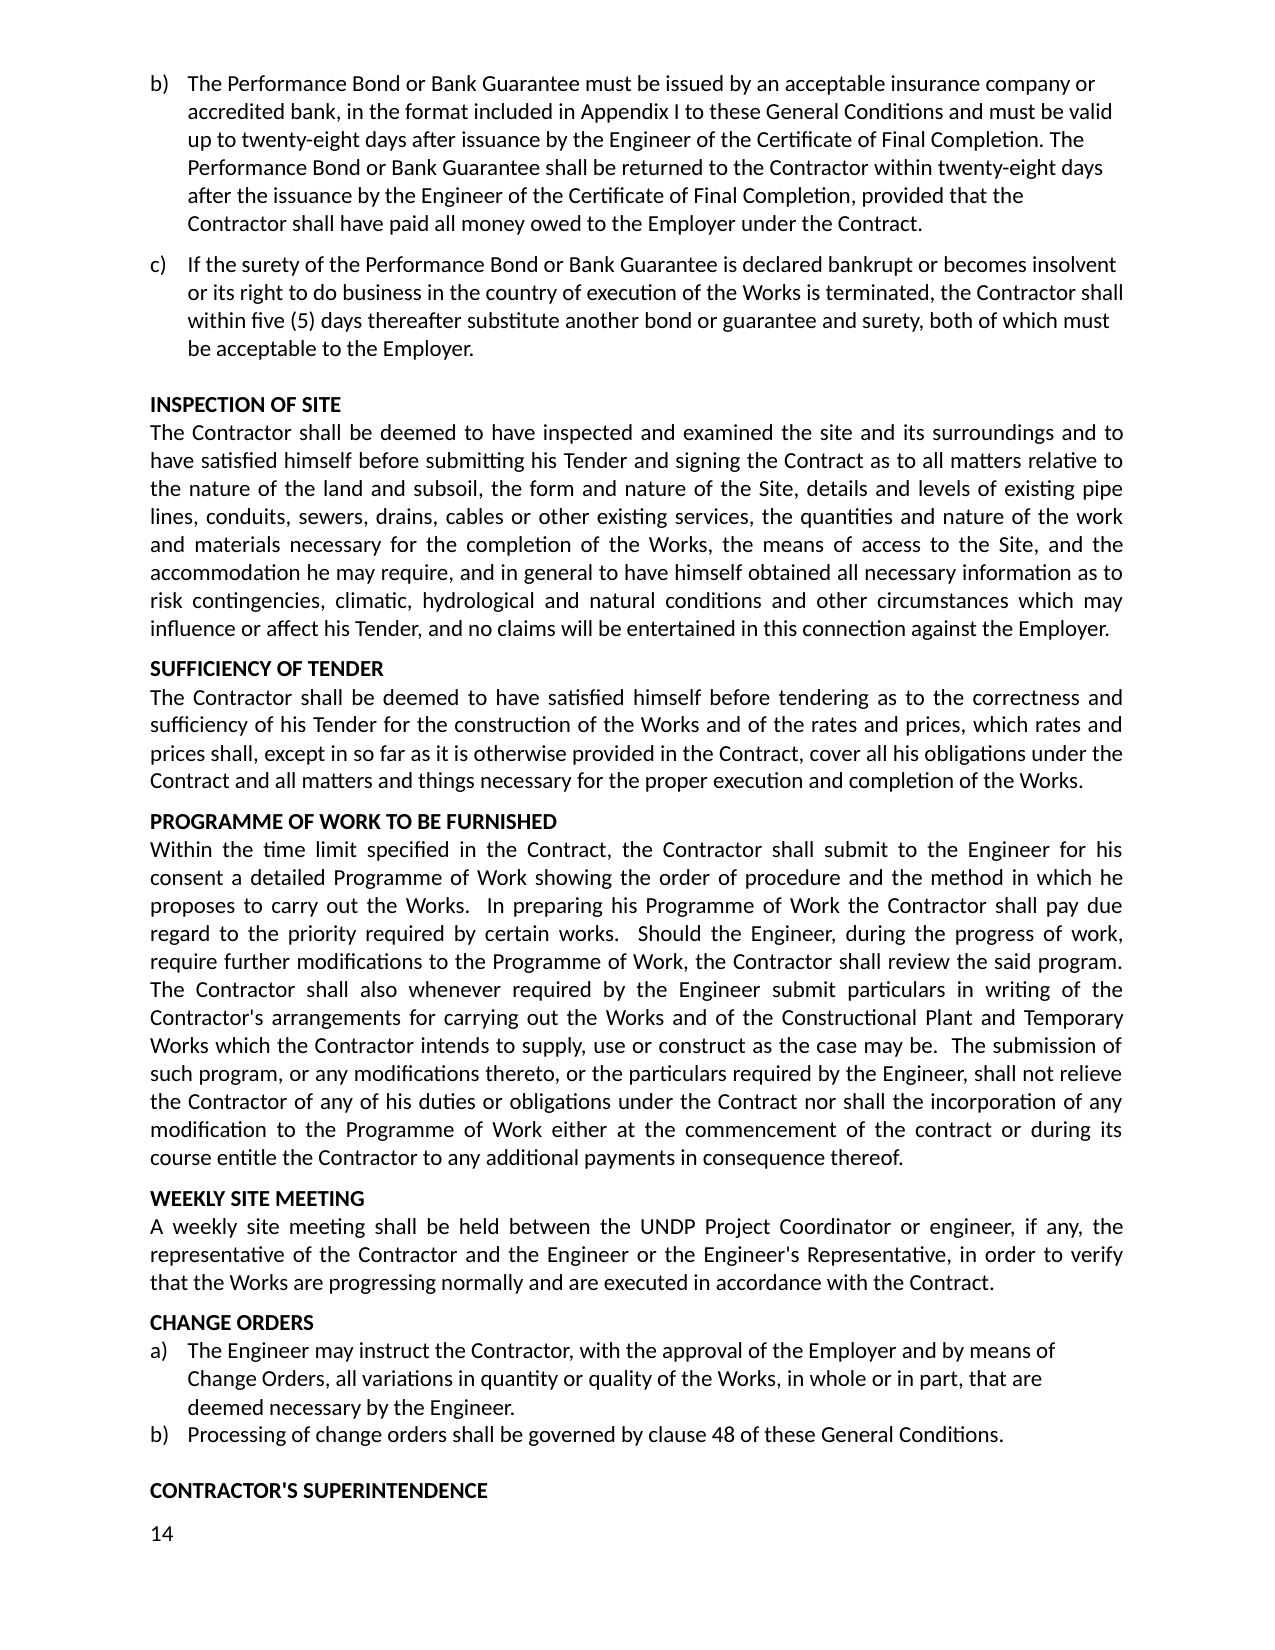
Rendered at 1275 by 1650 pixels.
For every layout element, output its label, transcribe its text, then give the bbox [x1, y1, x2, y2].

text SUFFICIENCY OF TENDER [150, 654, 1125, 683]
text WEEKLY SITE MEETING [150, 1184, 1125, 1212]
text INSPECTION OF SITE [150, 390, 1125, 418]
list If the surety of the Performance Bond or Bank Guarantee is declared bankrupt or becomes insolvent or its right to do business in the country of execution of the Works is terminated, the Contractor shall within five (5) days thereafter substitute another bond or guarantee and surety, both of which must be acceptable to the Employer. [150, 250, 1125, 362]
list The Engineer may instruct the Contractor, with the approval of the Employer and by means of Change Orders, all variations in quantity or quality of the Works, in whole or in part, that are deemed necessary by the Engineer. [150, 1337, 1125, 1421]
text A weekly site meeting shall be held between the UNDP Project Coordinator or engineer, if any, the representative of the Contractor and the Engineer or the Engineer's Representative, in order to verify that the Works are progressing normally and are executed in accordance with the Contract. [150, 1212, 1125, 1296]
text CONTRACTOR'S SUPERINTENDENCE [150, 1477, 1125, 1505]
text The Contractor shall be deemed to have satisfied himself before tendering as to the correctness and sufficiency of his Tender for the construction of the Works and of the rates and prices, which rates and prices shall, except in so far as it is otherwise provided in the Contract, cover all his obligations under the Contract and all matters and things necessary for the proper execution and completion of the Works. [150, 683, 1125, 795]
list The Performance Bond or Bank Guarantee must be issued by an acceptable insurance company or accredited bank, in the format included in Appendix I to these General Conditions and must be valid up to twenty-eight days after issuance by the Engineer of the Certificate of Final Completion. The Performance Bond or Bank Guarantee shall be returned to the Contractor within twenty-eight days after the issuance by the Engineer of the Certificate of Final Completion, provided that the Contractor shall have paid all money owed to the Employer under the Contract. [150, 69, 1125, 237]
text Within the time limit specified in the Contract, the Contractor shall submit to the Engineer for his consent a detailed Programme of Work showing the order of procedure and the method in which he proposes to carry out the Works. In preparing his Programme of Work the Contractor shall pay due regard to the priority required by certain works. Should the Engineer, during the progress of work, require further modifications to the Programme of Work, the Contractor shall review the said program. The Contractor shall also whenever required by the Engineer submit particulars in writing of the Contractor's arrangements for carrying out the Works and of the Constructional Plant and Temporary Works which the Contractor intends to supply, use or construct as the case may be. The submission of such program, or any modifications thereto, or the particulars required by the Engineer, shall not relieve the Contractor of any of his duties or obligations under the Contract nor shall the incorporation of any modification to the Programme of Work either at the commencement of the contract or during its course entitle the Contractor to any additional payments in consequence thereof. [150, 835, 1125, 1171]
text PROGRAMME OF WORK TO BE FURNISHED [150, 807, 1125, 835]
text CHANGE ORDERS [150, 1308, 1125, 1337]
list Processing of change orders shall be governed by clause 48 of these General Conditions. [150, 1421, 1125, 1449]
text The Contractor shall be deemed to have inspected and examined the site and its surroundings and to have satisfied himself before submitting his Tender and signing the Contract as to all matters relative to the nature of the land and subsoil, the form and nature of the Site, details and levels of existing pipe lines, conduits, sewers, drains, cables or other existing services, the quantities and nature of the work and materials necessary for the completion of the Works, the means of access to the Site, and the accommodation he may require, and in general to have himself obtained all necessary information as to risk contingencies, climatic, hydrological and natural conditions and other circumstances which may influence or affect his Tender, and no claims will be entertained in this connection against the Employer. [150, 418, 1125, 642]
